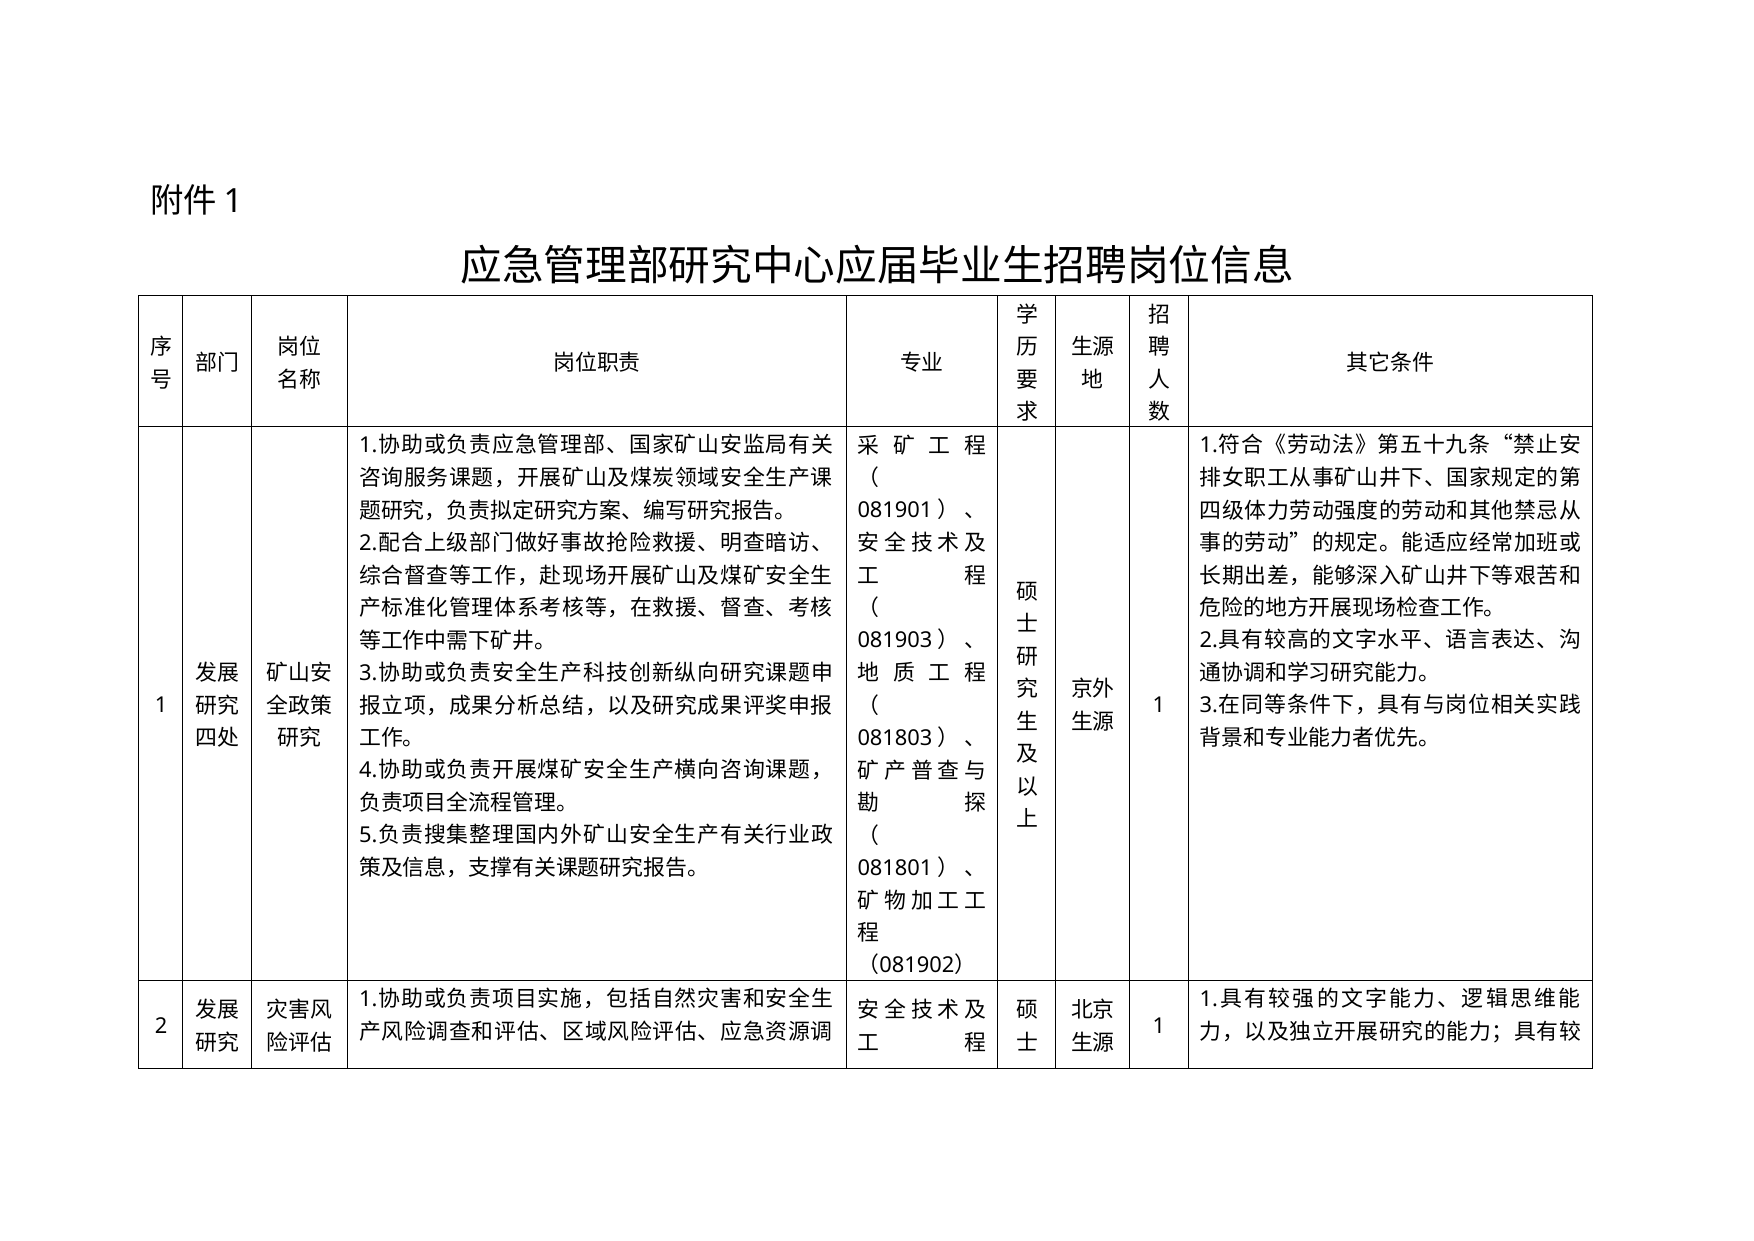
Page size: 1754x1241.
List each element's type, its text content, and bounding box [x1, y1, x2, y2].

table_cell 灾害风险评估 [252, 981, 347, 1068]
table_header 其它条件 [1189, 296, 1592, 426]
table_header 部门 [183, 296, 251, 426]
table_cell 1.符合《劳动法》第五十九条“禁止安排女职工从事矿山井下、国家规定的第四级体力劳动强度的劳动和其他禁忌从事的劳动”的规定。能适应经常加班或长期出差，能够深入矿山井下等艰苦和危险的地方开展现场检查工作。 2.具有较高的文字水平、语言表达、沟通协调和学习研究能力。 3.在同等条件下，具有与岗位相关实践背景和专业能力者优先。 [1189, 427, 1592, 980]
table_header 岗位 名称 [252, 296, 347, 426]
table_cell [348, 981, 846, 1068]
text 附件1 [150, 165, 1604, 230]
table_cell 矿山安全政策研究 [252, 427, 347, 980]
table_cell 1 [139, 427, 182, 980]
table_cell 硕士研究生及以上 [998, 427, 1055, 980]
table_header 招聘人数 [1130, 296, 1188, 426]
table_cell 发展研究四处 [183, 427, 251, 980]
table_cell 1 [1130, 427, 1188, 980]
table_cell 采矿工程（081901）、安全技术及工程（081903）、地质工程（081803）、矿产普查与勘探（081801）、矿物加工工程（081902） [847, 427, 997, 980]
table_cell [847, 981, 997, 1068]
table_cell 1 [1130, 981, 1188, 1068]
table_header 序号 [139, 296, 182, 426]
table_header 学历要求 [998, 296, 1055, 426]
table_header 岗位职责 [348, 296, 846, 426]
table_header 专业 [847, 296, 997, 426]
table_cell 1.协助或负责应急管理部、国家矿山安监局有关咨询服务课题，开展矿山及煤炭领域安全生产课题研究，负责拟定研究方案、编写研究报告。 2.配合上级部门做好事故抢险救援、明查暗访、综合督查等工作，赴现场开展矿山及煤矿安全生产标准化管理体系考核等，在救援、督查、考核等工作中需下矿井。 3.协助或负责安全生产科技创新纵向研究课题申报立项，成果分析总结，以及研究成果评奖申报工作。 4.协助或负责开展煤矿安全生产横向咨询课题，负责项目全流程管理。 5.负责搜集整理国内外矿山安全生产有关行业政策及信息，支撑有关课题研究报告。 [348, 427, 846, 980]
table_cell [1189, 981, 1592, 1068]
table_cell 硕士研究生及以上 [998, 981, 1055, 1068]
table_cell 京外生源 [1056, 427, 1129, 980]
table_header 生源地 [1056, 296, 1129, 426]
table_cell 北京生源 [1056, 981, 1129, 1068]
table_cell 发展研究五处 [183, 981, 251, 1068]
table_cell 2 [139, 981, 182, 1068]
text 应急管理部研究中心应届毕业生招聘岗位信息 [150, 230, 1604, 295]
